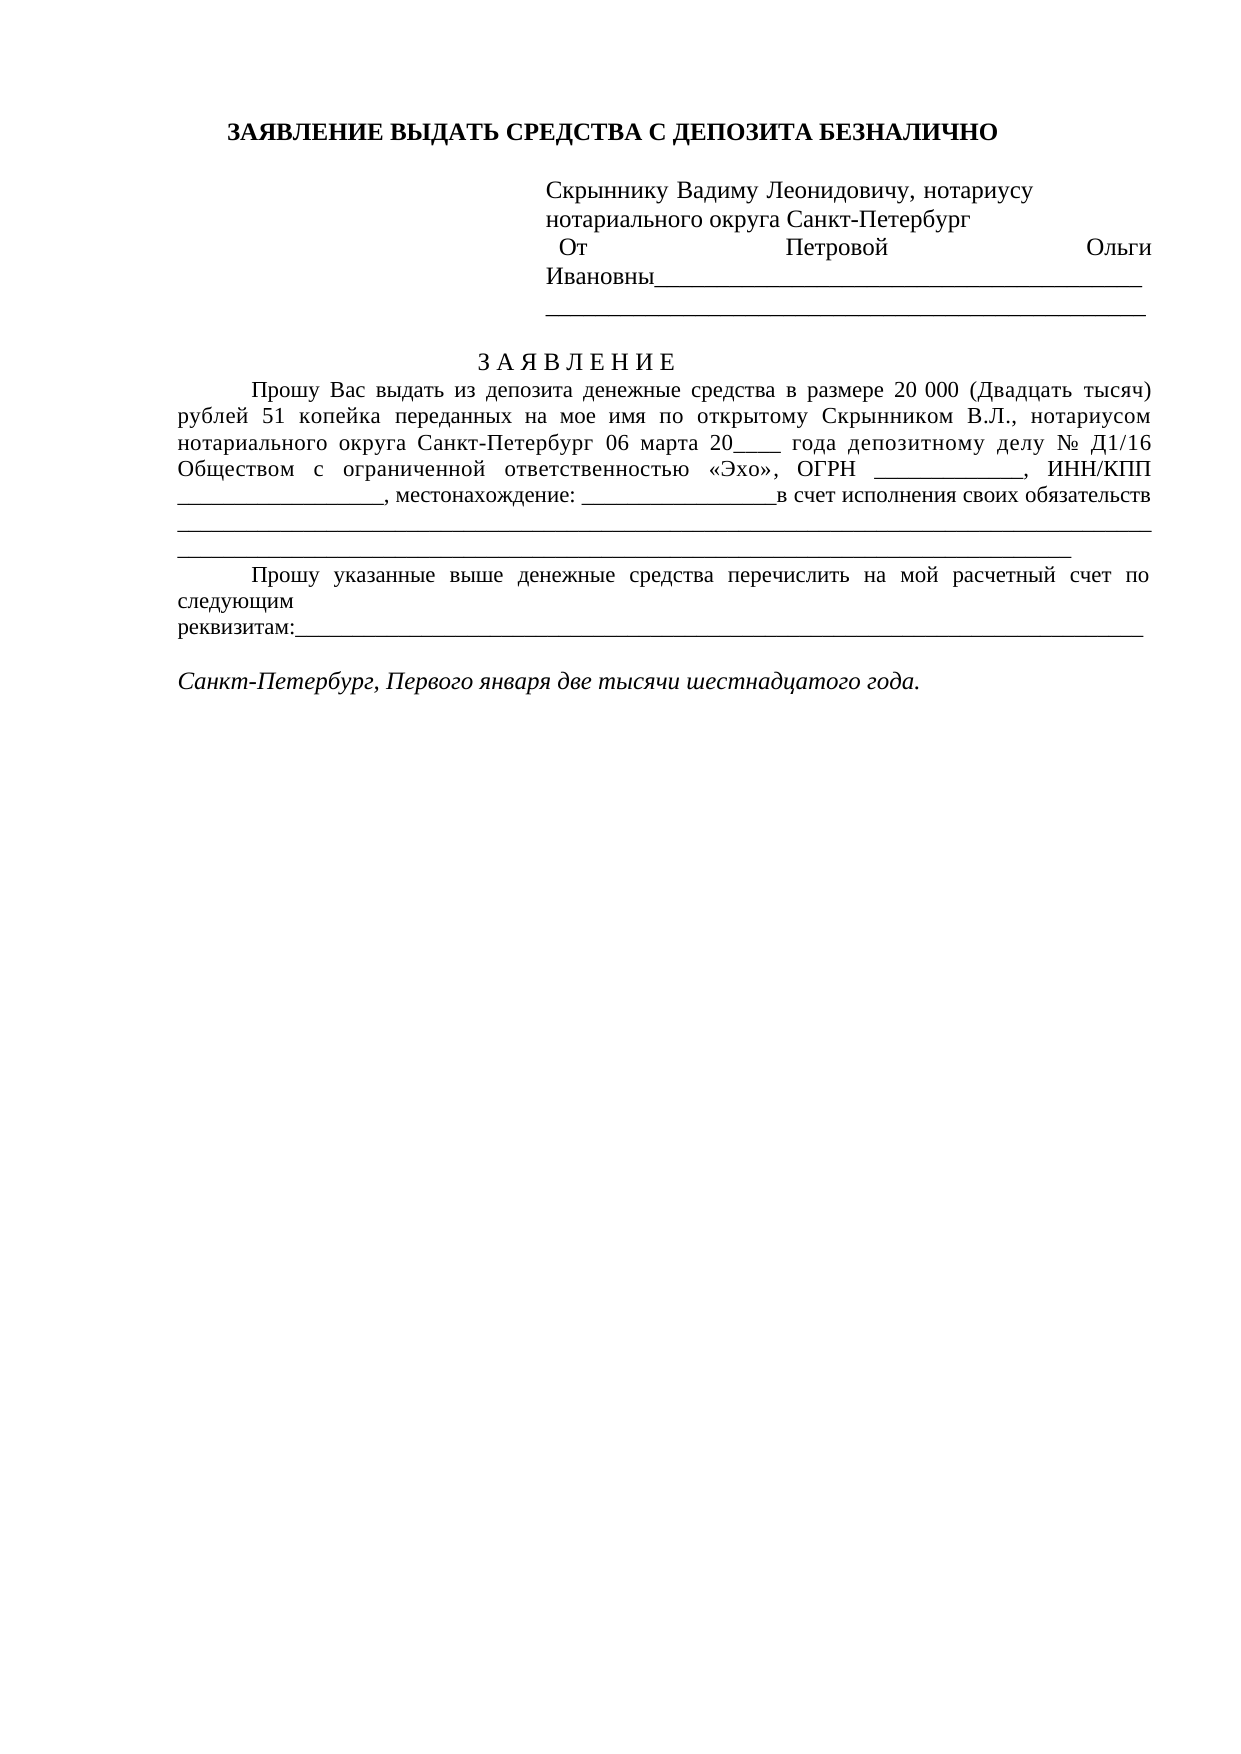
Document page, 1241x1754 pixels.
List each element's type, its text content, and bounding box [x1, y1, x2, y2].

text Прошу Вас выдать из депозита денежные средства в размере 20 000 (Двадцать тысяч) рублей 51 копейка переданных на мое имя по открытому Скрынником В.Л., нотариусом нотариального округа Санкт-Петербург 06 марта 20____ года депозитному делу № Д1/16 Обществом с ограниченной ответственностью «Эхо», ОГРН _____________, ИНН/КПП __________________, местонахождение: _________________в счет исполнения своих обязательств ___________________________________________________________________________________________________________________________________________________________________ [177, 376, 1152, 531]
subtitle З А Я В Л Е Н И Е [444, 347, 1231, 376]
text От Петровой Ольги Ивановны_______________________________________________________________________________________ [546, 232, 1152, 319]
text Прошу указанные выше денежные средства перечислить на мой расчетный счет по следующим реквизитам:__________________________________________________________________________ [177, 561, 1152, 640]
text ЗАЯВЛЕНИЕ ВЫДАТЬ СРЕДСТВА С ДЕПОЗИТА БЕЗНАЛИЧНО [192, 117, 1033, 146]
subtitle Санкт-Петербург, Первого января две тысячи шестнадцатого года. [177, 666, 1152, 695]
text Скрыннику Вадиму Леонидовичу, нотариусу нотариального округа Санкт-Петербург [546, 175, 1033, 232]
